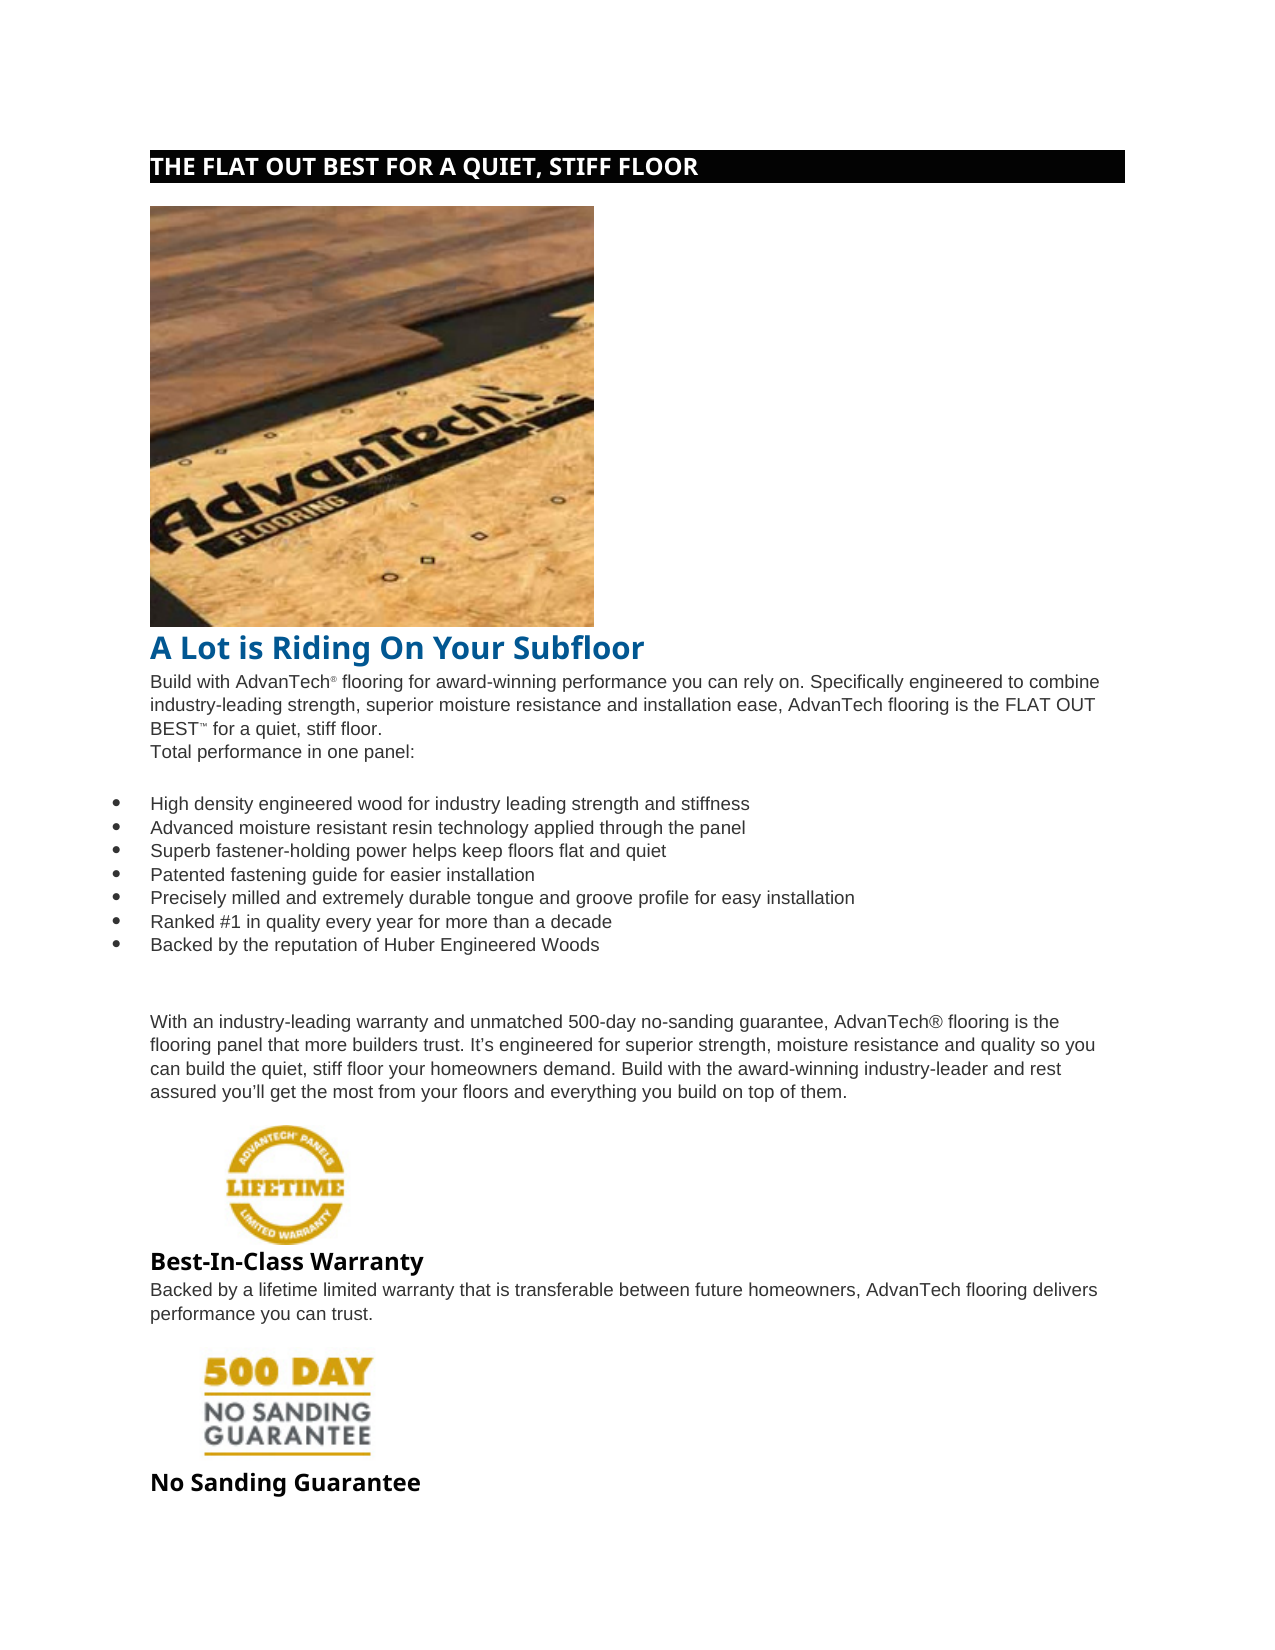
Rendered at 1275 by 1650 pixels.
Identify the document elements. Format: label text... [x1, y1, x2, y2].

list Patented fastening guide for easier installation [113, 862, 1125, 886]
list Precisely milled and extremely durable tongue and groove profile for easy installation [113, 886, 1125, 909]
list Superb fastener-holding power helps keep floors flat and quiet [113, 839, 1125, 862]
text Best-In-Class Warranty [150, 1244, 1125, 1277]
picture [150, 1125, 424, 1245]
list Ranked #1 in quality every year for more than a decade [113, 909, 1125, 932]
list Backed by the reputation of Huber Engineered Woods [113, 932, 1125, 956]
text A Lot is Riding On Your Subfloor [150, 626, 1125, 669]
picture [150, 206, 594, 627]
text The Flat Out Best for a Quiet, Stiff Floor [150, 150, 1125, 183]
text No Sanding Guarantee [150, 1466, 1125, 1499]
text Backed by a lifetime limited warranty that is transferable between future homeowners, AdvanTech flooring delivers performance you can trust. [150, 1277, 1125, 1324]
text Build with AdvanTech® flooring for award-winning performance you can rely on. Specifically engineered to combine industry-leading strength, superior moisture resistance and installation ease, AdvanTech flooring is the FLAT OUT BEST™ for a quiet, stiff floor. [150, 669, 1125, 739]
text With an industry-leading warranty and unmatched 500-day no-sanding guarantee, AdvanTech® flooring is the flooring panel that more builders trust. It’s engineered for superior strength, moisture resistance and quality so you can build the quiet, stiff floor your homeowners demand. Build with the award-winning industry-leader and rest assured you’ll get the most from your floors and everything you build on top of them. [150, 1008, 1125, 1102]
picture [150, 1347, 424, 1467]
list Advanced moisture resistant resin technology applied through the panel [113, 815, 1125, 839]
text Total performance in one panel: [150, 739, 1125, 763]
list High density engineered wood for industry leading strength and stiffness [113, 792, 1125, 815]
